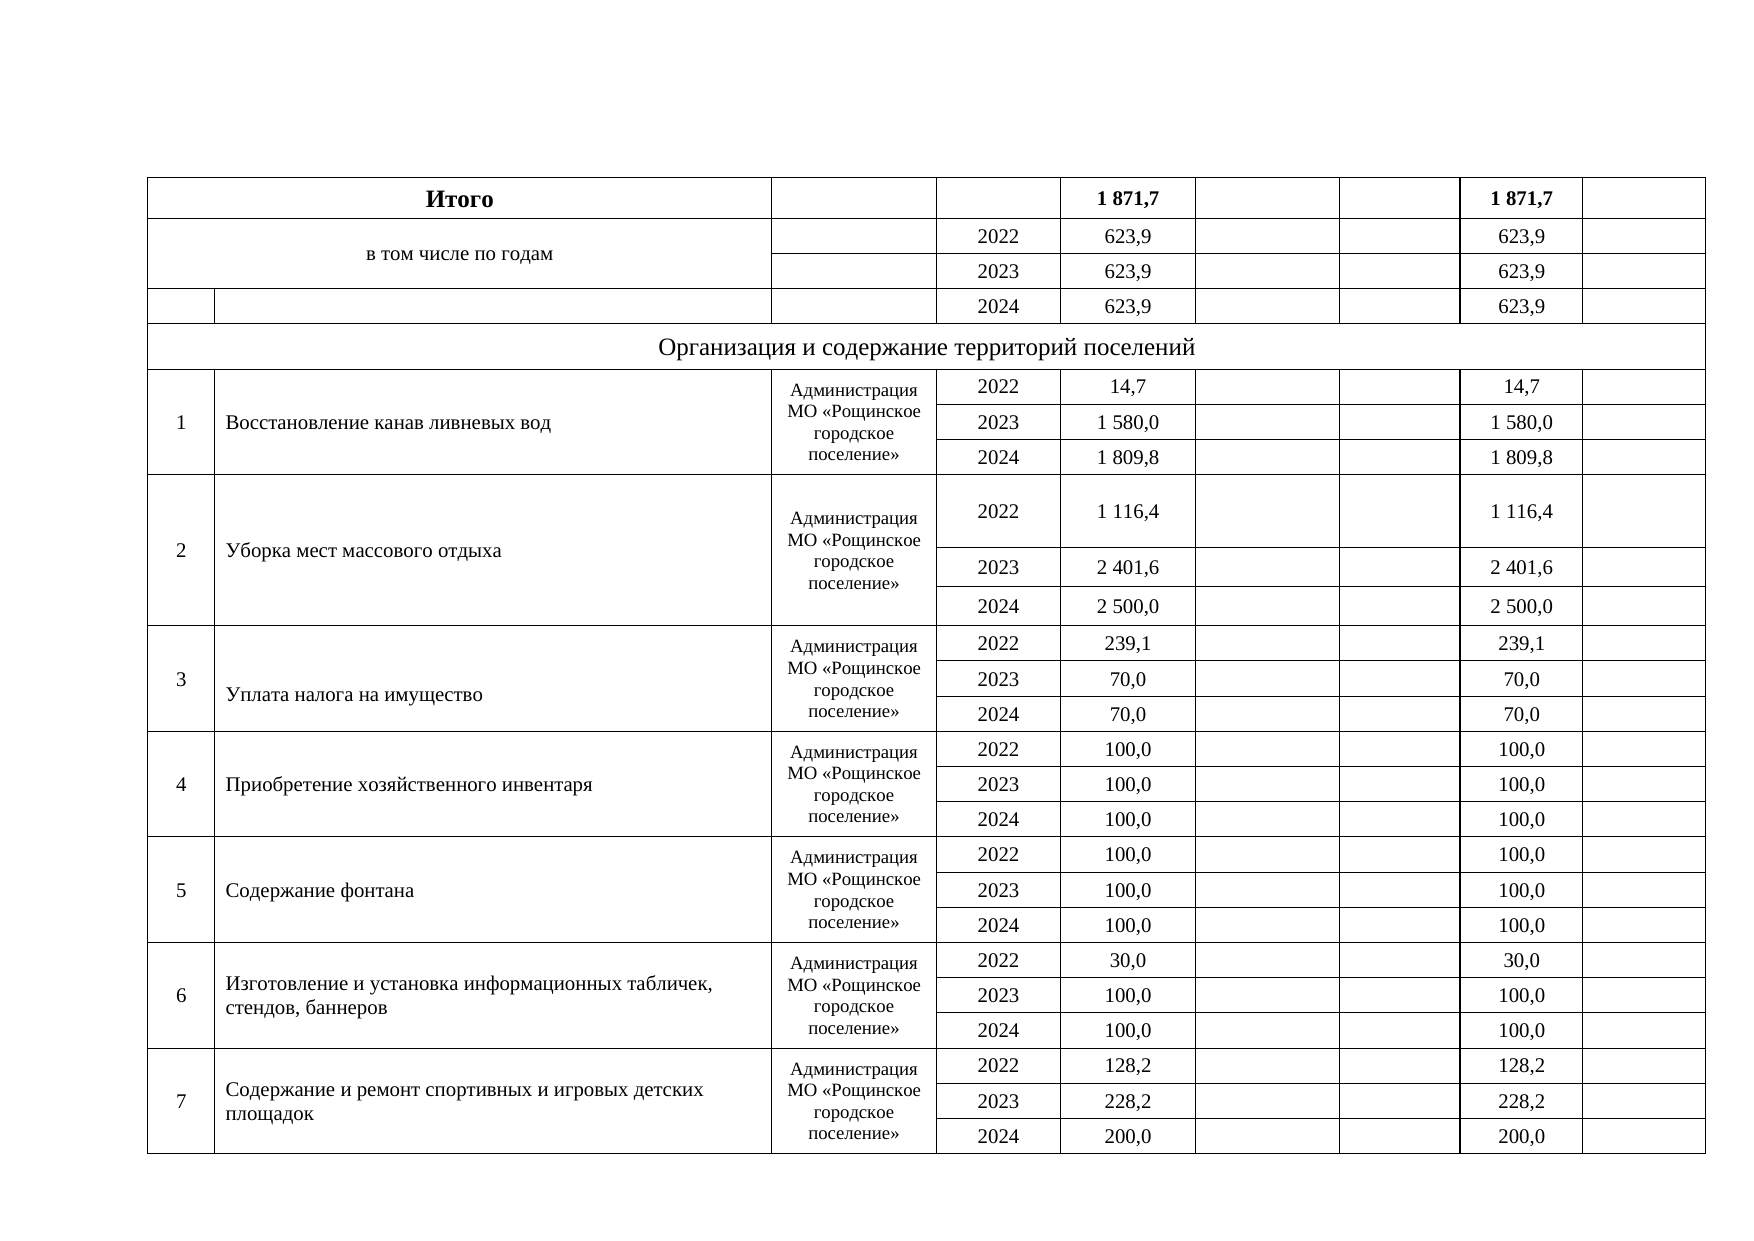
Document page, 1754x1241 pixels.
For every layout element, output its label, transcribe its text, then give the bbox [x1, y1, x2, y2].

table_cell 2024 [937, 1119, 1060, 1153]
table_cell 30,0 [1461, 943, 1582, 977]
table_cell [1583, 873, 1705, 907]
table_cell Итого [148, 178, 771, 218]
table_cell 100,0 [1061, 802, 1195, 836]
table_cell [1340, 440, 1459, 474]
table_cell 128,2 [1461, 1049, 1582, 1082]
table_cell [772, 370, 936, 474]
table_cell [1583, 908, 1705, 942]
table_cell [1583, 405, 1705, 439]
table_cell [1583, 732, 1705, 766]
table_cell 2024 [937, 1013, 1060, 1047]
table_cell [1196, 802, 1339, 836]
table_cell [1340, 289, 1459, 323]
table_cell 2024 [937, 289, 1060, 323]
table_cell 2023 [937, 548, 1060, 586]
table_cell [1340, 587, 1459, 625]
table_cell 100,0 [1061, 908, 1195, 942]
table_cell [1196, 908, 1339, 942]
table_cell 1 [148, 370, 214, 474]
table_cell 228,2 [1461, 1084, 1582, 1118]
table_cell [148, 289, 214, 323]
table_cell [1196, 178, 1339, 218]
table_cell 100,0 [1061, 767, 1195, 801]
table_cell 70,0 [1461, 661, 1582, 696]
table_cell 2023 [937, 254, 1060, 288]
table_cell [1340, 802, 1459, 836]
table_cell Содержание и ремонт спортивных и игровых детских площадок [215, 1049, 771, 1153]
table_cell [772, 178, 936, 218]
table_cell [1340, 1049, 1459, 1082]
table_cell 623,9 [1061, 254, 1195, 288]
table_cell 100,0 [1461, 802, 1582, 836]
table_cell [1340, 626, 1459, 660]
table_cell 100,0 [1461, 732, 1582, 766]
table_cell [1340, 1119, 1459, 1153]
table_cell 70,0 [1461, 697, 1582, 731]
table_cell [1196, 219, 1339, 253]
table_cell [1196, 943, 1339, 977]
table_cell [1583, 626, 1705, 660]
table_cell 1 580,0 [1461, 405, 1582, 439]
table_cell Приобретение хозяйственного инвентаря [215, 732, 771, 836]
table_cell [1340, 219, 1459, 253]
table_cell в том числе по годам [148, 219, 771, 288]
table_cell [1196, 1084, 1339, 1118]
table_cell [1340, 908, 1459, 942]
table_cell [1340, 254, 1459, 288]
table_cell 14,7 [1461, 370, 1582, 403]
table_cell Администрация МО «Рощинское городское поселение» [772, 837, 936, 942]
table_cell 200,0 [1461, 1119, 1582, 1153]
table_cell [1196, 873, 1339, 907]
table_cell 2023 [937, 405, 1060, 439]
table_cell [1196, 440, 1339, 474]
table_cell [1196, 732, 1339, 766]
table_cell [1196, 978, 1339, 1012]
table_cell [1583, 254, 1705, 288]
table_cell 1 809,8 [1461, 440, 1582, 474]
table_cell [1583, 289, 1705, 323]
table_cell [1196, 626, 1339, 660]
table_cell [1583, 661, 1705, 696]
table_cell 623,9 [1461, 254, 1582, 288]
table_cell [1583, 1049, 1705, 1082]
table_cell 2 401,6 [1461, 548, 1582, 586]
table_cell [1196, 370, 1339, 403]
table_cell [1196, 405, 1339, 439]
table_cell [1196, 661, 1339, 696]
table_cell 2022 [937, 732, 1060, 766]
table_cell 1 871,7 [1461, 178, 1582, 218]
table_cell [1340, 475, 1459, 547]
table_cell [1196, 475, 1339, 547]
table_cell 2024 [937, 587, 1060, 625]
table_cell 2022 [937, 626, 1060, 660]
table_cell 5 [148, 837, 214, 942]
table_cell 2023 [937, 661, 1060, 696]
table_cell [1196, 1119, 1339, 1153]
table_cell 200,0 [1061, 1119, 1195, 1153]
table_cell [1196, 697, 1339, 731]
table_cell [1196, 767, 1339, 801]
table_cell [772, 254, 936, 288]
table_cell Организация и содержание территорий поселений [148, 324, 1705, 368]
table_cell [1340, 661, 1459, 696]
table_cell 1 116,4 [1461, 475, 1582, 547]
table_cell 2022 [937, 1049, 1060, 1082]
table_cell [1583, 178, 1705, 218]
table_cell 2 500,0 [1061, 587, 1195, 625]
table_cell 623,9 [1461, 219, 1582, 253]
table_cell [1583, 1084, 1705, 1118]
table_cell 1 580,0 [1061, 405, 1195, 439]
table_cell [1583, 219, 1705, 253]
table_cell [1340, 943, 1459, 977]
table_cell [937, 178, 1060, 218]
table_cell [1583, 837, 1705, 872]
table_cell [1583, 802, 1705, 836]
table_cell [1583, 978, 1705, 1012]
table_cell 7 [148, 1049, 214, 1153]
table_cell [1583, 1119, 1705, 1153]
table_cell [1583, 440, 1705, 474]
table_cell Изготовление и установка информационных табличек, стендов, баннеров [215, 943, 771, 1047]
table_cell [1340, 767, 1459, 801]
table_cell 2022 [937, 475, 1060, 547]
table_cell 14,7 [1061, 370, 1195, 403]
table_cell 100,0 [1461, 978, 1582, 1012]
table_cell Восстановление канав ливневых вод [215, 370, 771, 474]
table_cell 100,0 [1061, 732, 1195, 766]
table_cell [215, 289, 771, 323]
table_cell 239,1 [1461, 626, 1582, 660]
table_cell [772, 943, 936, 1047]
table_cell 100,0 [1061, 873, 1195, 907]
table_cell [1583, 943, 1705, 977]
table_cell [1583, 697, 1705, 731]
table_cell 100,0 [1461, 767, 1582, 801]
table_cell 2023 [937, 873, 1060, 907]
table_cell [1196, 1049, 1339, 1082]
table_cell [772, 1049, 936, 1153]
table_cell [1196, 548, 1339, 586]
table_cell [1583, 587, 1705, 625]
table_cell Уплата налога на имущество [215, 626, 771, 731]
table_cell 2023 [937, 978, 1060, 1012]
table_cell 30,0 [1061, 943, 1195, 977]
table_cell [1340, 178, 1459, 218]
table_cell [1340, 1013, 1459, 1047]
table_cell [1340, 370, 1459, 403]
table_cell [1340, 697, 1459, 731]
table_cell 2022 [937, 370, 1060, 403]
table_cell [1583, 370, 1705, 403]
table_cell [772, 219, 936, 253]
table_cell 100,0 [1461, 1013, 1582, 1047]
table_cell 2023 [937, 767, 1060, 801]
table_cell 239,1 [1061, 626, 1195, 660]
table_cell Уборка мест массового отдыха [215, 475, 771, 625]
table_cell 623,9 [1461, 289, 1582, 323]
table_cell [1340, 405, 1459, 439]
table_cell 2022 [937, 219, 1060, 253]
table_cell 70,0 [1061, 697, 1195, 731]
table_cell [1583, 475, 1705, 547]
table_cell [1340, 873, 1459, 907]
table_cell 100,0 [1461, 908, 1582, 942]
table_cell [1340, 1084, 1459, 1118]
table_cell [1583, 548, 1705, 586]
table_cell 2024 [937, 440, 1060, 474]
table_cell 2024 [937, 697, 1060, 731]
table_cell 100,0 [1061, 837, 1195, 872]
table_cell 623,9 [1061, 289, 1195, 323]
table_cell 2 401,6 [1061, 548, 1195, 586]
table_cell 1 116,4 [1061, 475, 1195, 547]
table_cell 2 500,0 [1461, 587, 1582, 625]
table_cell 2022 [937, 943, 1060, 977]
table_cell [1196, 254, 1339, 288]
table_cell [1340, 978, 1459, 1012]
table_cell 100,0 [1461, 873, 1582, 907]
table_cell Содержание фонтана [215, 837, 771, 942]
table_cell [1340, 732, 1459, 766]
table_cell 2024 [937, 908, 1060, 942]
table_cell 228,2 [1061, 1084, 1195, 1118]
table_cell 128,2 [1061, 1049, 1195, 1082]
table_cell 100,0 [1461, 837, 1582, 872]
table_cell 2023 [937, 1084, 1060, 1118]
table_cell 6 [148, 943, 214, 1047]
table_cell [1340, 548, 1459, 586]
table_cell 3 [148, 626, 214, 731]
table_cell Администрация МО «Рощинское городское поселение» [772, 732, 936, 836]
table_cell [1196, 1013, 1339, 1047]
table_cell 100,0 [1061, 978, 1195, 1012]
table_cell 2022 [937, 837, 1060, 872]
table_cell 70,0 [1061, 661, 1195, 696]
table_cell [1196, 837, 1339, 872]
table_cell [1340, 837, 1459, 872]
table_cell [1196, 587, 1339, 625]
table_cell Администрация МО «Рощинское городское поселение» [772, 626, 936, 731]
table_cell [1583, 1013, 1705, 1047]
table_cell [1583, 767, 1705, 801]
table_cell 1 871,7 [1061, 178, 1195, 218]
table_cell 623,9 [1061, 219, 1195, 253]
table_cell Администрация МО «Рощинское городское поселение» [772, 475, 936, 625]
table_cell 4 [148, 732, 214, 836]
table_cell [772, 289, 936, 323]
table_cell 1 809,8 [1061, 440, 1195, 474]
table_cell 2 [148, 475, 214, 625]
table_cell 2024 [937, 802, 1060, 836]
table_cell [1196, 289, 1339, 323]
table_cell 100,0 [1061, 1013, 1195, 1047]
